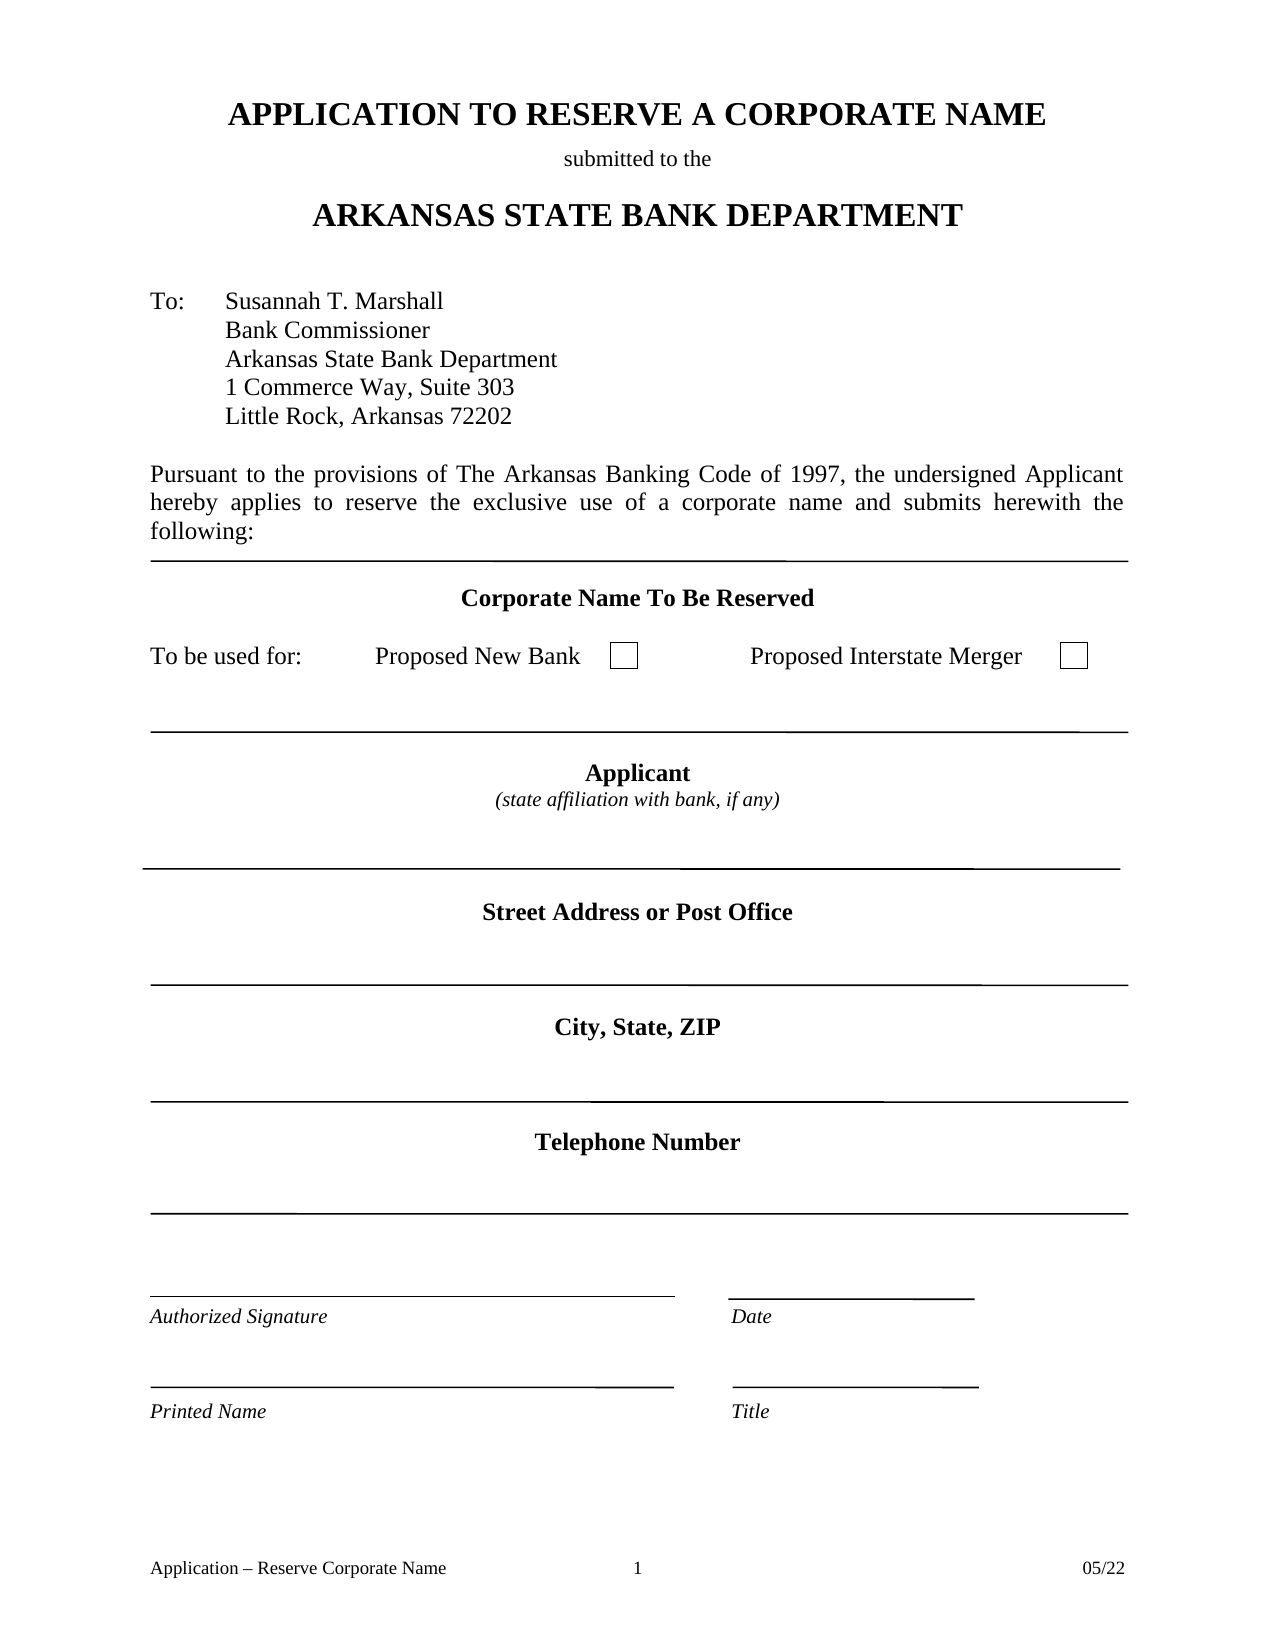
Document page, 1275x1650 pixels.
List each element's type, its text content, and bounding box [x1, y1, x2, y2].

text To be used for: Proposed New Bank Proposed Interstate Merger [150, 641, 1125, 669]
text To: Susannah T. Marshall [150, 286, 1125, 315]
text Arkansas State Bank Department [150, 344, 1125, 372]
subtitle Corporate Name To Be Reserved [150, 583, 1125, 612]
subtitle Applicant [150, 758, 1125, 787]
text Bank Commissioner [150, 315, 1125, 344]
subtitle City, State, ZIP [150, 1012, 1125, 1041]
subtitle Telephone Number [150, 1127, 1125, 1156]
text Authorized Signature Date [150, 1304, 1125, 1328]
text Little Rock, Arkansas 72202 [150, 401, 1125, 430]
text Pursuant to the provisions of The Arkansas Banking Code of 1997, the undersigned Applicant hereby applies to reserve the exclusive use of a corporate name and submits herewith the following: [150, 459, 1125, 545]
text 1 Commerce Way, Suite 303 [150, 372, 1125, 401]
title submitted to the [150, 144, 1125, 171]
text APPLICATION TO RESERVE A CORPORATE NAME [150, 94, 1125, 132]
text (state affiliation with bank, if any) [150, 787, 1125, 811]
text Printed Name Title [150, 1398, 1125, 1423]
subtitle Street Address or Post Office [150, 897, 1125, 926]
text ARKANSAS STATE BANK DEPARTMENT [150, 195, 1125, 233]
